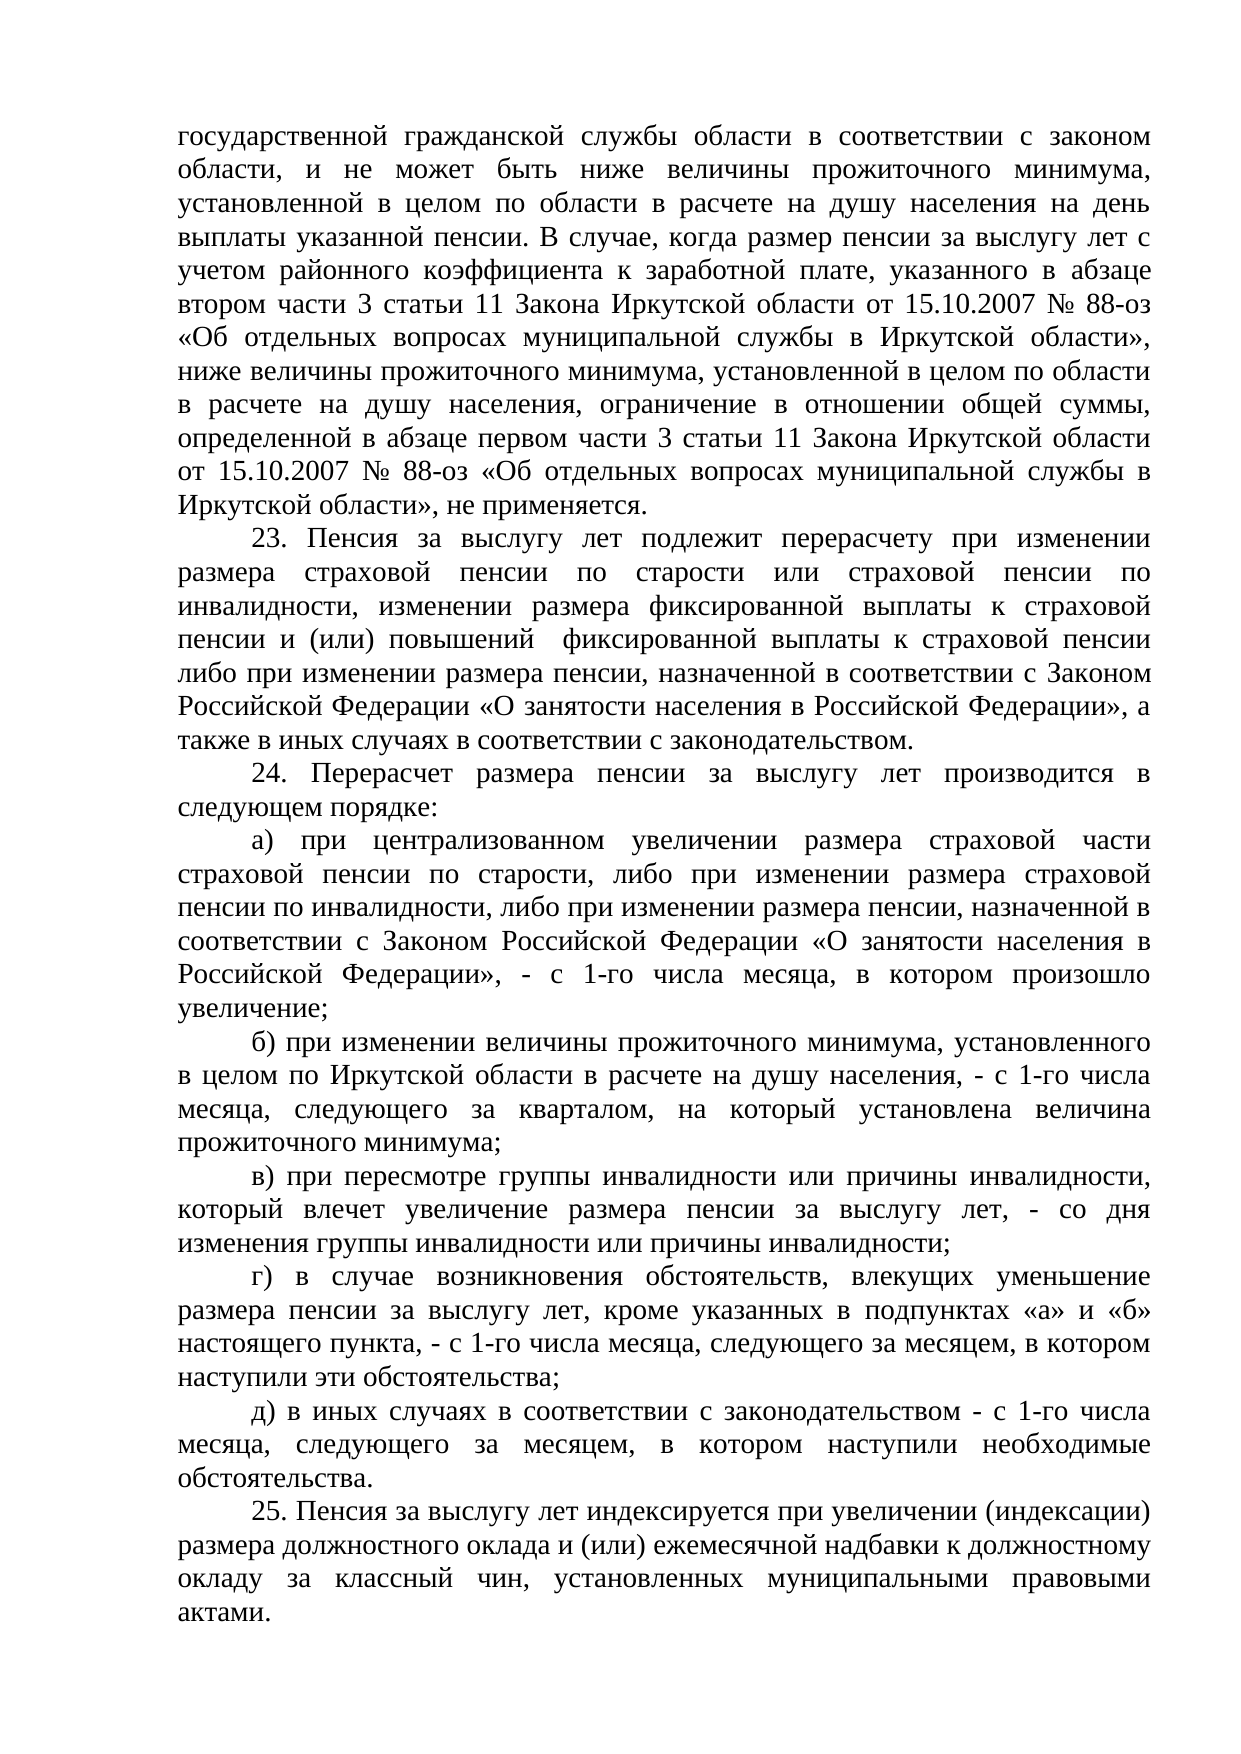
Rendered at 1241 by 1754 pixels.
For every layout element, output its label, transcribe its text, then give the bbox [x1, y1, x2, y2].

text а) при централизованном увеличении размера страховой части страховой пенсии по старости, либо при изменении размера страховой пенсии по инвалидности, либо при изменении размера пенсии, назначенной в соответствии с Законом Российской Федерации «О занятости населения в Российской Федерации», - с 1-го числа месяца, в котором произошло увеличение; [177, 822, 1152, 1024]
text 25. Пенсия за выслугу лет индексируется при увеличении (индексации) размера должностного оклада и (или) ежемесячной надбавки к должностному окладу за классный чин, установленных муниципальными правовыми актами. [177, 1493, 1152, 1627]
text б) при изменении величины прожиточного минимума, установленного в целом по Иркутской области в расчете на душу населения, - с 1-го числа месяца, следующего за кварталом, на который установлена величина прожиточного минимума; [177, 1024, 1152, 1158]
text 24. Перерасчет размера пенсии за выслугу лет производится в следующем порядке: [177, 755, 1152, 822]
text д) в иных случаях в соответствии с законодательством - с 1-го числа месяца, следующего за месяцем, в котором наступили необходимые обстоятельства. [177, 1393, 1152, 1493]
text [177, 118, 1152, 521]
text в) при пересмотре группы инвалидности или причины инвалидности, который влечет увеличение размера пенсии за выслугу лет, - со дня изменения группы инвалидности или причины инвалидности; [177, 1158, 1152, 1258]
text 23. Пенсия за выслугу лет подлежит перерасчету при изменении размера страховой пенсии по старости или страховой пенсии по инвалидности, изменении размера фиксированной выплаты к страховой пенсии и (или) повышений фиксированной выплаты к страховой пенсии либо при изменении размера пенсии, назначенной в соответствии с Законом Российской Федерации «О занятости населения в Российской Федерации», а также в иных случаях в соответствии с законодательством. [177, 521, 1152, 755]
text г) в случае возникновения обстоятельств, влекущих уменьшение размера пенсии за выслугу лет, кроме указанных в подпунктах «а» и «б» настоящего пункта, - с 1-го числа месяца, следующего за месяцем, в котором наступили эти обстоятельства; [177, 1258, 1152, 1393]
